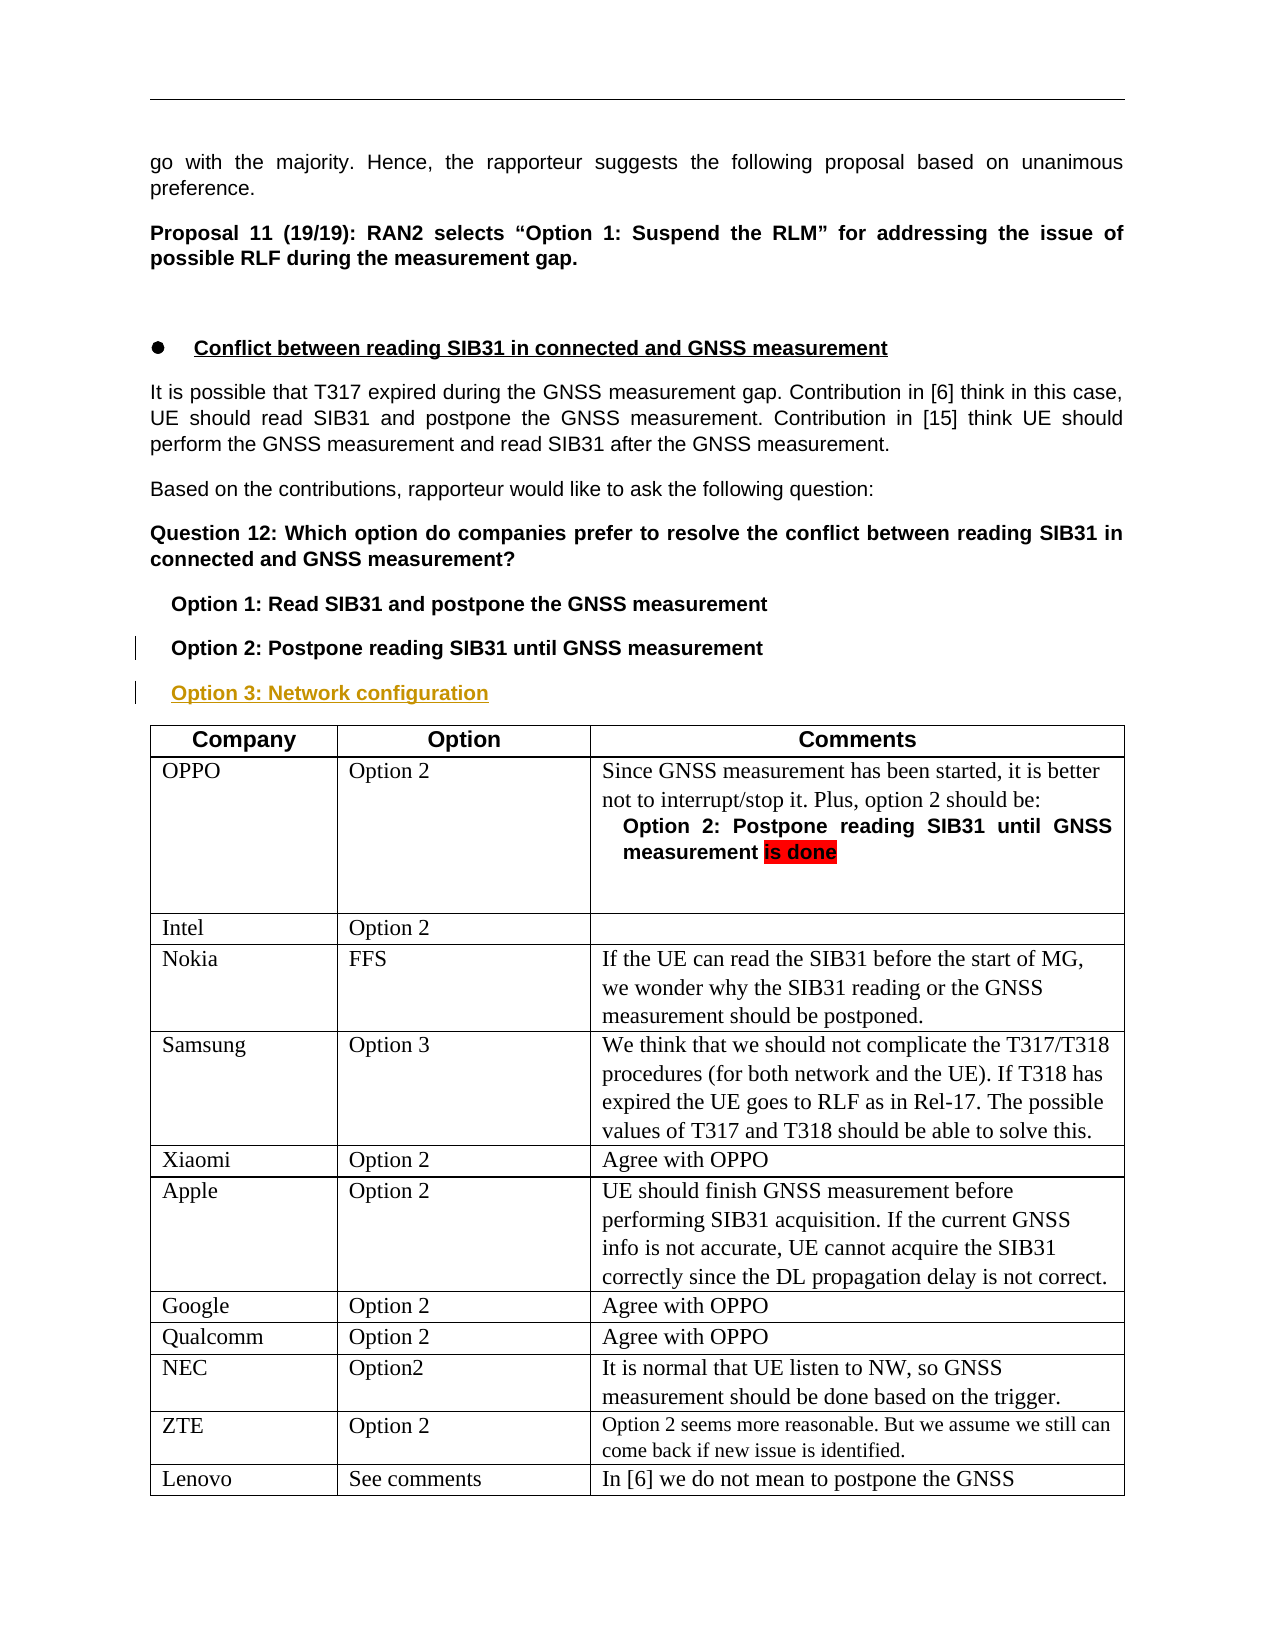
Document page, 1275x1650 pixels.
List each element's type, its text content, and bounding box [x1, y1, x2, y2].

table_cell See comments [338, 1465, 590, 1495]
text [150, 150, 1125, 200]
table_cell Agree with OPPO [591, 1146, 1124, 1176]
table_cell Lenovo [151, 1465, 337, 1495]
table_cell Samsung [151, 1032, 337, 1145]
table_cell If the UE can read the SIB31 before the start of MG, we wonder why the SIB31 reading or the GNSS measurement should be postponed. [591, 945, 1124, 1031]
table_cell We think that we should not complicate the T317/T318 procedures (for both network and the UE). If T318 has expired the UE goes to RLF as in Rel-17. The possible values of T317 and T318 should be able to solve this. [591, 1032, 1124, 1145]
table_cell UE should finish GNSS measurement before performing SIB31 acquisition. If the current GNSS info is not accurate, UE cannot acquire the SIB31 correctly since the DL propagation delay is not correct. [591, 1178, 1124, 1291]
table_cell Option 2 [338, 1412, 590, 1464]
table_cell Apple [151, 1178, 337, 1291]
table_cell Option 2 [338, 1323, 590, 1353]
table_cell [591, 914, 1124, 944]
table_cell Option 2 [338, 1292, 590, 1322]
list Conflict between reading SIB31 in connected and GNSS measurement [150, 335, 1125, 359]
table_header Comments [591, 726, 1124, 756]
text Option 2: Postpone reading SIB31 until GNSS measurement [171, 636, 1125, 660]
table_cell Option 2 [338, 758, 590, 913]
table_header Company [151, 726, 337, 756]
table_cell Agree with OPPO [591, 1292, 1124, 1322]
table_cell Intel [151, 914, 337, 944]
table_cell Agree with OPPO [591, 1323, 1124, 1353]
table_cell Option 2 [338, 1146, 590, 1176]
table_cell Xiaomi [151, 1146, 337, 1176]
table_cell Option2 [338, 1355, 590, 1411]
table_cell NEC [151, 1355, 337, 1411]
table_cell It is normal that UE listen to NW, so GNSS measurement should be done based on the trigger. [591, 1355, 1124, 1411]
table_cell Google [151, 1292, 337, 1322]
text Based on the contributions, rapporteur would like to ask the following question: [150, 476, 1125, 500]
table_cell ZTE [151, 1412, 337, 1464]
text Option 1: Read SIB31 and postpone the GNSS measurement [171, 591, 1125, 615]
table_cell Option 2 [338, 914, 590, 944]
text Question 12: Which option do companies prefer to resolve the conflict between reading SIB31 in connected and GNSS measurement? [150, 521, 1125, 571]
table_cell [591, 1465, 1124, 1495]
text It is possible that T317 expired during the GNSS measurement gap. Contribution in [6] think in this case, UE should read SIB31 and postpone the GNSS measurement. Contribution in [15] think UE should perform the GNSS measurement and read SIB31 after the GNSS measurement. [150, 380, 1125, 456]
text Proposal 11 (19/19): RAN2 selects “Option 1: Suspend the RLM” for addressing the issue of possible RLF during the measurement gap. [150, 220, 1125, 270]
table_cell OPPO [151, 758, 337, 913]
table_cell Option 3 [338, 1032, 590, 1145]
table_cell Since GNSS measurement has been started, it is better not to interrupt/stop it. Plus, option 2 should be: Option 2: Postpone reading SIB31 until GNSS measurement is done [591, 758, 1124, 913]
table_cell Option 2 [338, 1178, 590, 1291]
table_cell Option 2 seems more reasonable. But we assume we still can come back if new issue is identified. [591, 1412, 1124, 1464]
table_cell FFS [338, 945, 590, 1031]
table_header Option [338, 726, 590, 756]
table_cell Nokia [151, 945, 337, 1031]
table_cell Qualcomm [151, 1323, 337, 1353]
